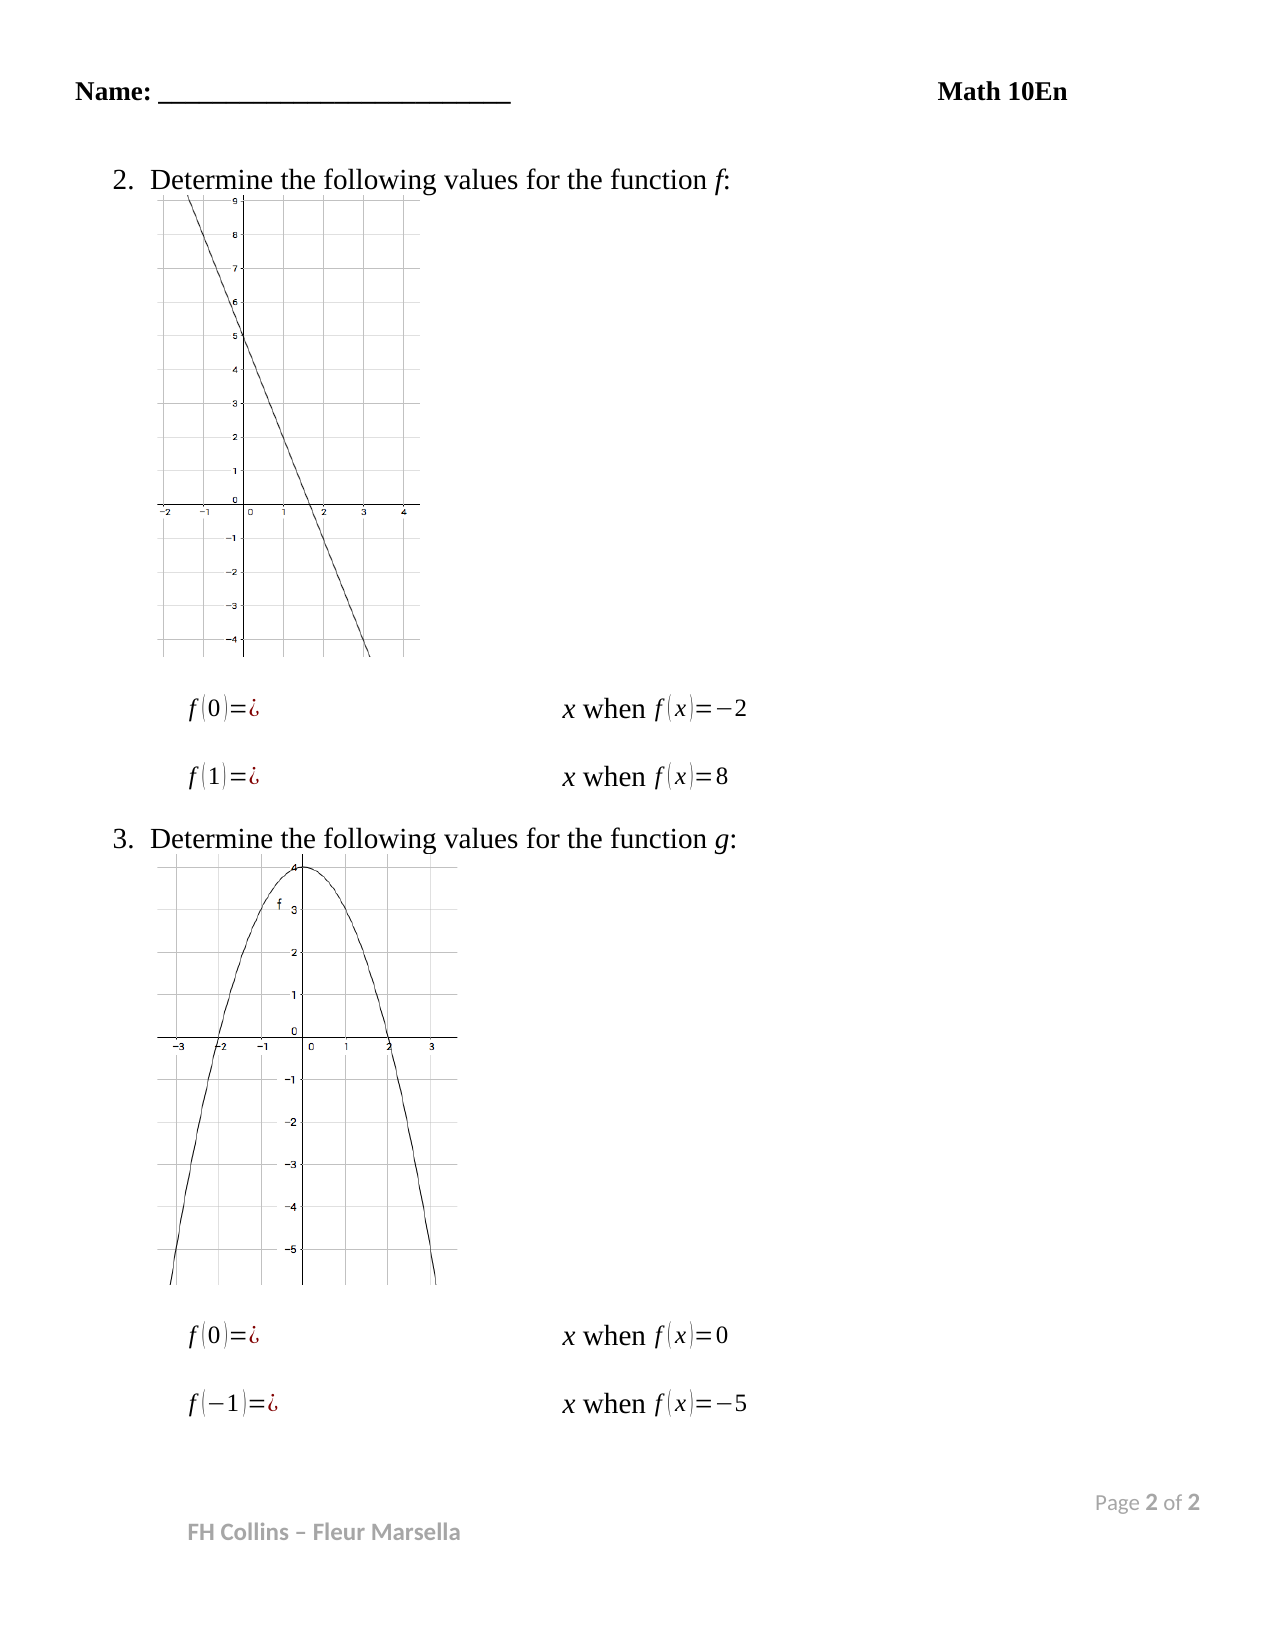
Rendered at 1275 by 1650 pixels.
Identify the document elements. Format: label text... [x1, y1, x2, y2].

picture [157, 854, 458, 1285]
text x when [187, 1318, 1200, 1352]
text x when [187, 759, 1200, 821]
list Determine the following values for the function f: [112, 162, 1200, 691]
text x when [187, 691, 1200, 725]
text x when [187, 1386, 1200, 1420]
picture [157, 195, 420, 657]
list Determine the following values for the function g: [112, 821, 1200, 855]
